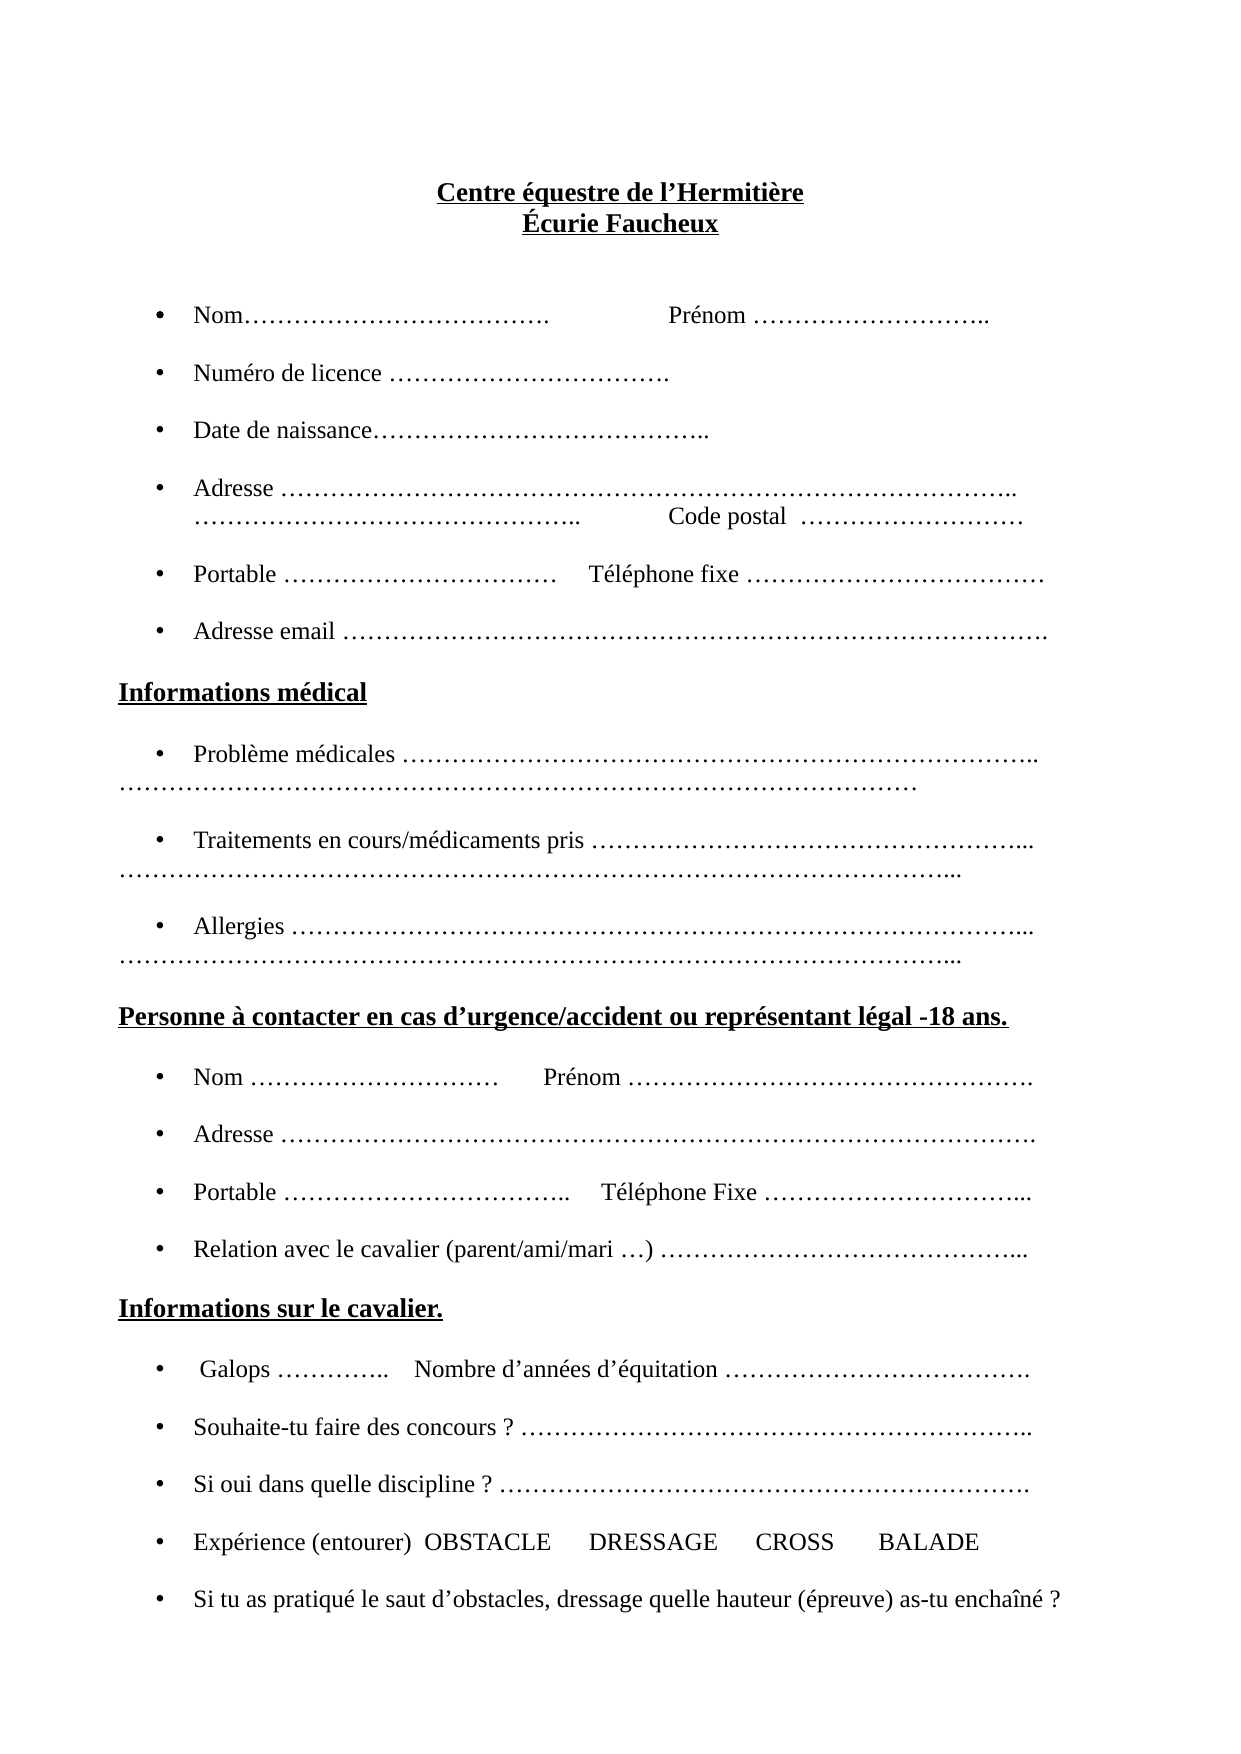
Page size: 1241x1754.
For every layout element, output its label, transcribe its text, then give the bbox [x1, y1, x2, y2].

text ……………………………………….. Code postal ……………………… [118, 501, 1122, 530]
text ………………………………………………………………………………………... [118, 854, 1122, 882]
list Souhaite-tu faire des concours ? …………………………………………………….. [156, 1412, 1122, 1441]
list Problème médicales ………………………………………………………………….. [156, 739, 1122, 767]
list Portable …………………………….. Téléphone Fixe …………………………... [156, 1177, 1122, 1206]
list Adresse ………………………………………………………………………………. [156, 1119, 1122, 1148]
list Expérience (entourer) OBSTACLE DRESSAGE CROSS BALADE [156, 1527, 1122, 1556]
text Informations médical [118, 676, 1122, 707]
list Traitements en cours/médicaments pris ……………………………………………... [156, 825, 1122, 854]
list Nom ………………………… Prénom …………………………………………. [156, 1062, 1122, 1091]
text Personne à contacter en cas d’urgence/accident ou représentant légal -18 ans. [118, 1000, 1122, 1031]
list Nom………………………………. Prénom ……………………….. [156, 300, 1122, 329]
list Portable …………………………… Téléphone fixe ……………………………… [156, 559, 1122, 588]
list Adresse email …………………………………………………………………………. [156, 616, 1122, 645]
list Allergies ……………………………………………………………………………... [156, 911, 1122, 940]
text Écurie Faucheux [118, 207, 1122, 238]
list Numéro de licence ……………………………. [156, 358, 1122, 386]
text …………………………………………………………………………………… [118, 767, 1122, 796]
list Si tu as pratiqué le saut d’obstacles, dressage quelle hauteur (épreuve) as-tu enchaîné ? [156, 1584, 1122, 1613]
list Adresse …………………………………………………………………………….. [156, 473, 1122, 501]
list Galops ………….. Nombre d’années d’équitation ………………………………. [156, 1354, 1122, 1383]
list Relation avec le cavalier (parent/ami/mari …) ……………………………………... [156, 1234, 1122, 1263]
list Si oui dans quelle discipline ? ………………………………………………………. [156, 1469, 1122, 1498]
text ………………………………………………………………………………………... [118, 940, 1122, 969]
list Date de naissance………………………………….. [156, 415, 1122, 444]
text Informations sur le cavalier. [118, 1292, 1122, 1323]
text Centre équestre de l’Hermitière [118, 176, 1122, 207]
